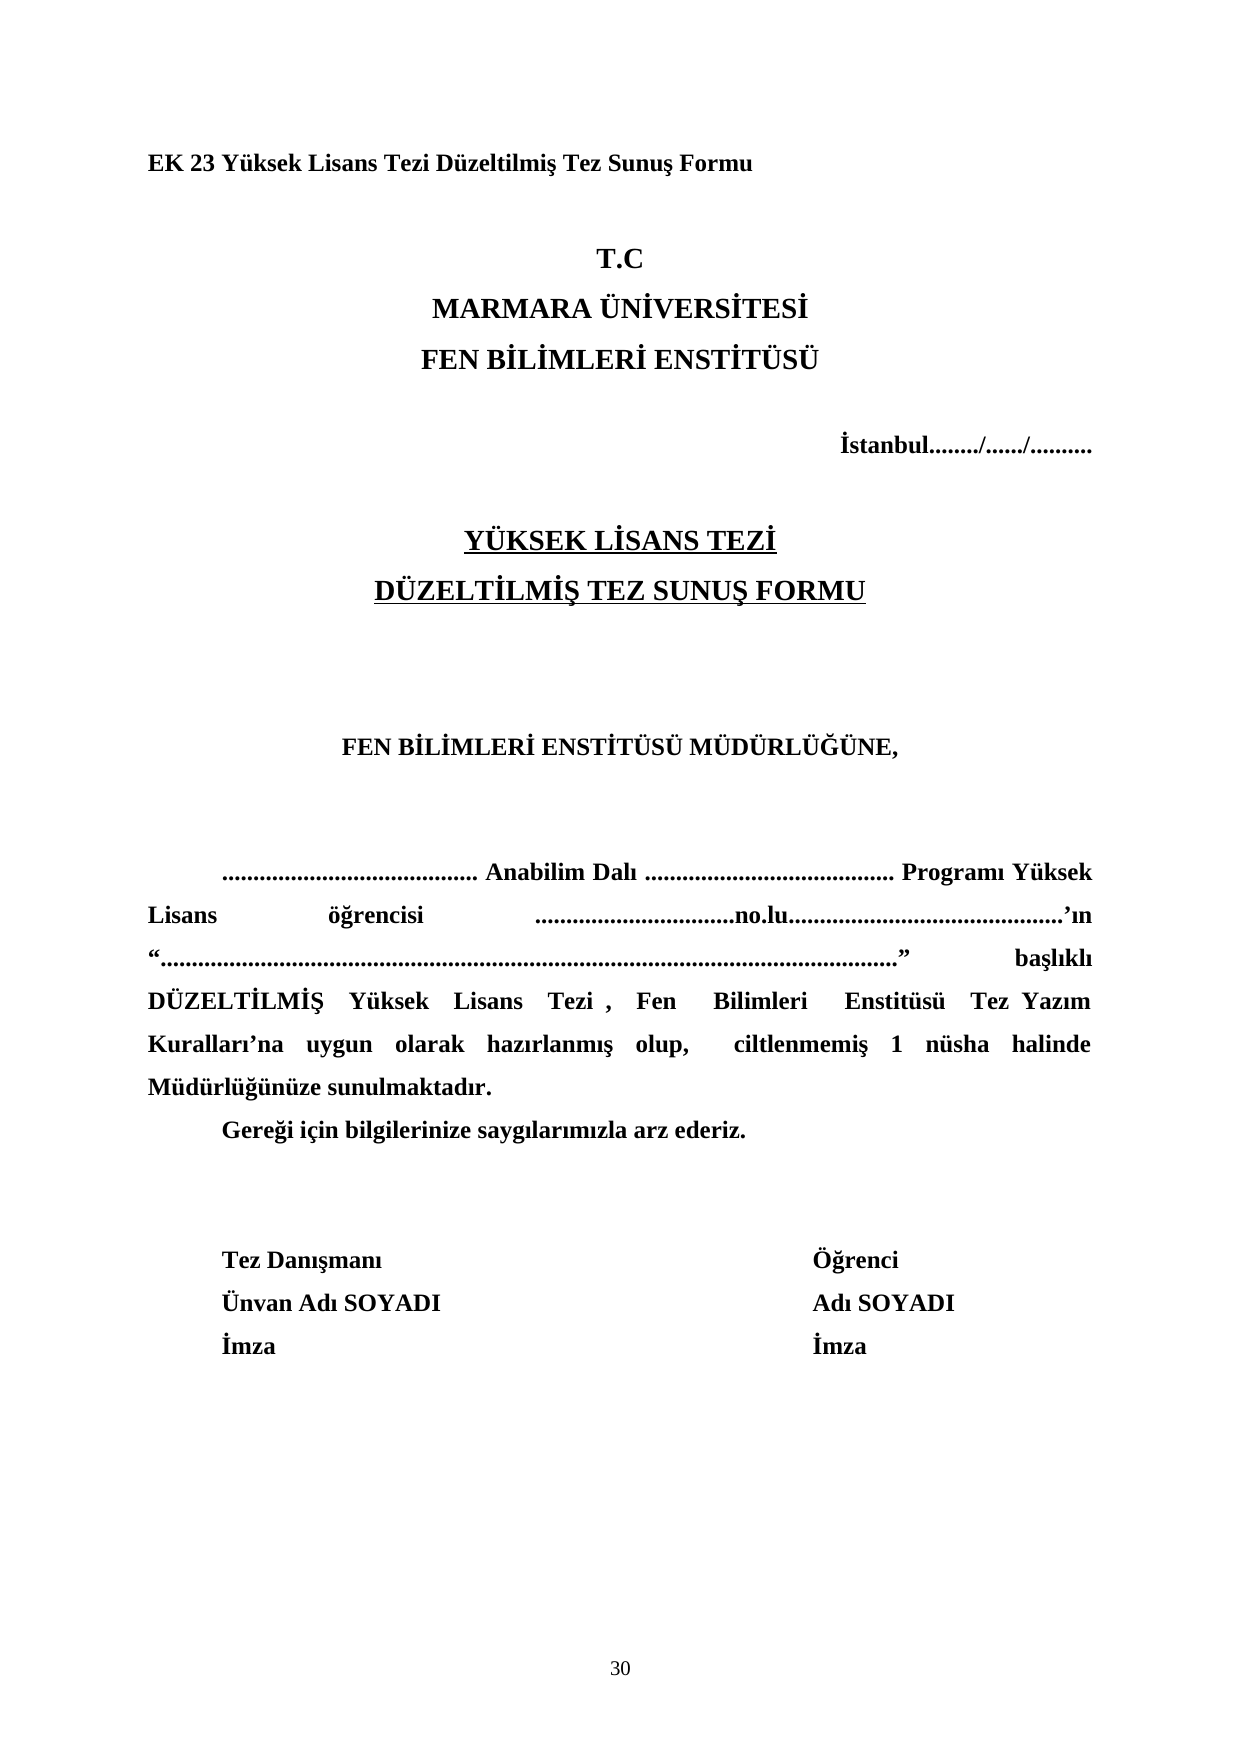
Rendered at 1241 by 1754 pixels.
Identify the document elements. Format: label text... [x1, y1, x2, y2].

text ......................................... Anabilim Dalı ........................................ Programı Yüksek Lisans öğrencisi ................................no.lu............................................’ın “......................................................................................................................” başlıklı DÜZELTİLMİŞ Yüksek Lisans Tezi , Fen Bilimleri Enstitüsü Tez Yazım Kuralları’na uygun olarak hazırlanmış olup, ciltlenmemiş 1 nüsha halinde Müdürlüğünüze sunulmaktadır. [148, 857, 1092, 1101]
text YÜKSEK LİSANS TEZİ [148, 523, 1092, 557]
text FEN BİLİMLERİ ENSTİTÜSÜ MÜDÜRLÜĞÜNE, [148, 732, 1092, 761]
text İstanbul......../....../.......... [738, 392, 1092, 459]
text DÜZELTİLMİŞ TEZ SUNUŞ FORMU [148, 573, 1092, 607]
text Tez Danışmanı Öğrenci [148, 1245, 1092, 1273]
text FEN BİLİMLERİ ENSTİTÜSÜ [148, 342, 1092, 375]
text T.C [148, 241, 1092, 275]
text Gereği için bilgilerinize saygılarımızla arz ederiz. [148, 1115, 1092, 1144]
text Ünvan Adı SOYADI Adı SOYADI [148, 1288, 1092, 1317]
text EK 23 Yüksek Lisans Tezi Düzeltilmiş Tez Sunuş Formu [148, 148, 1092, 176]
text İmza İmza [148, 1331, 1092, 1360]
text MARMARA ÜNİVERSİTESİ [148, 291, 1092, 325]
